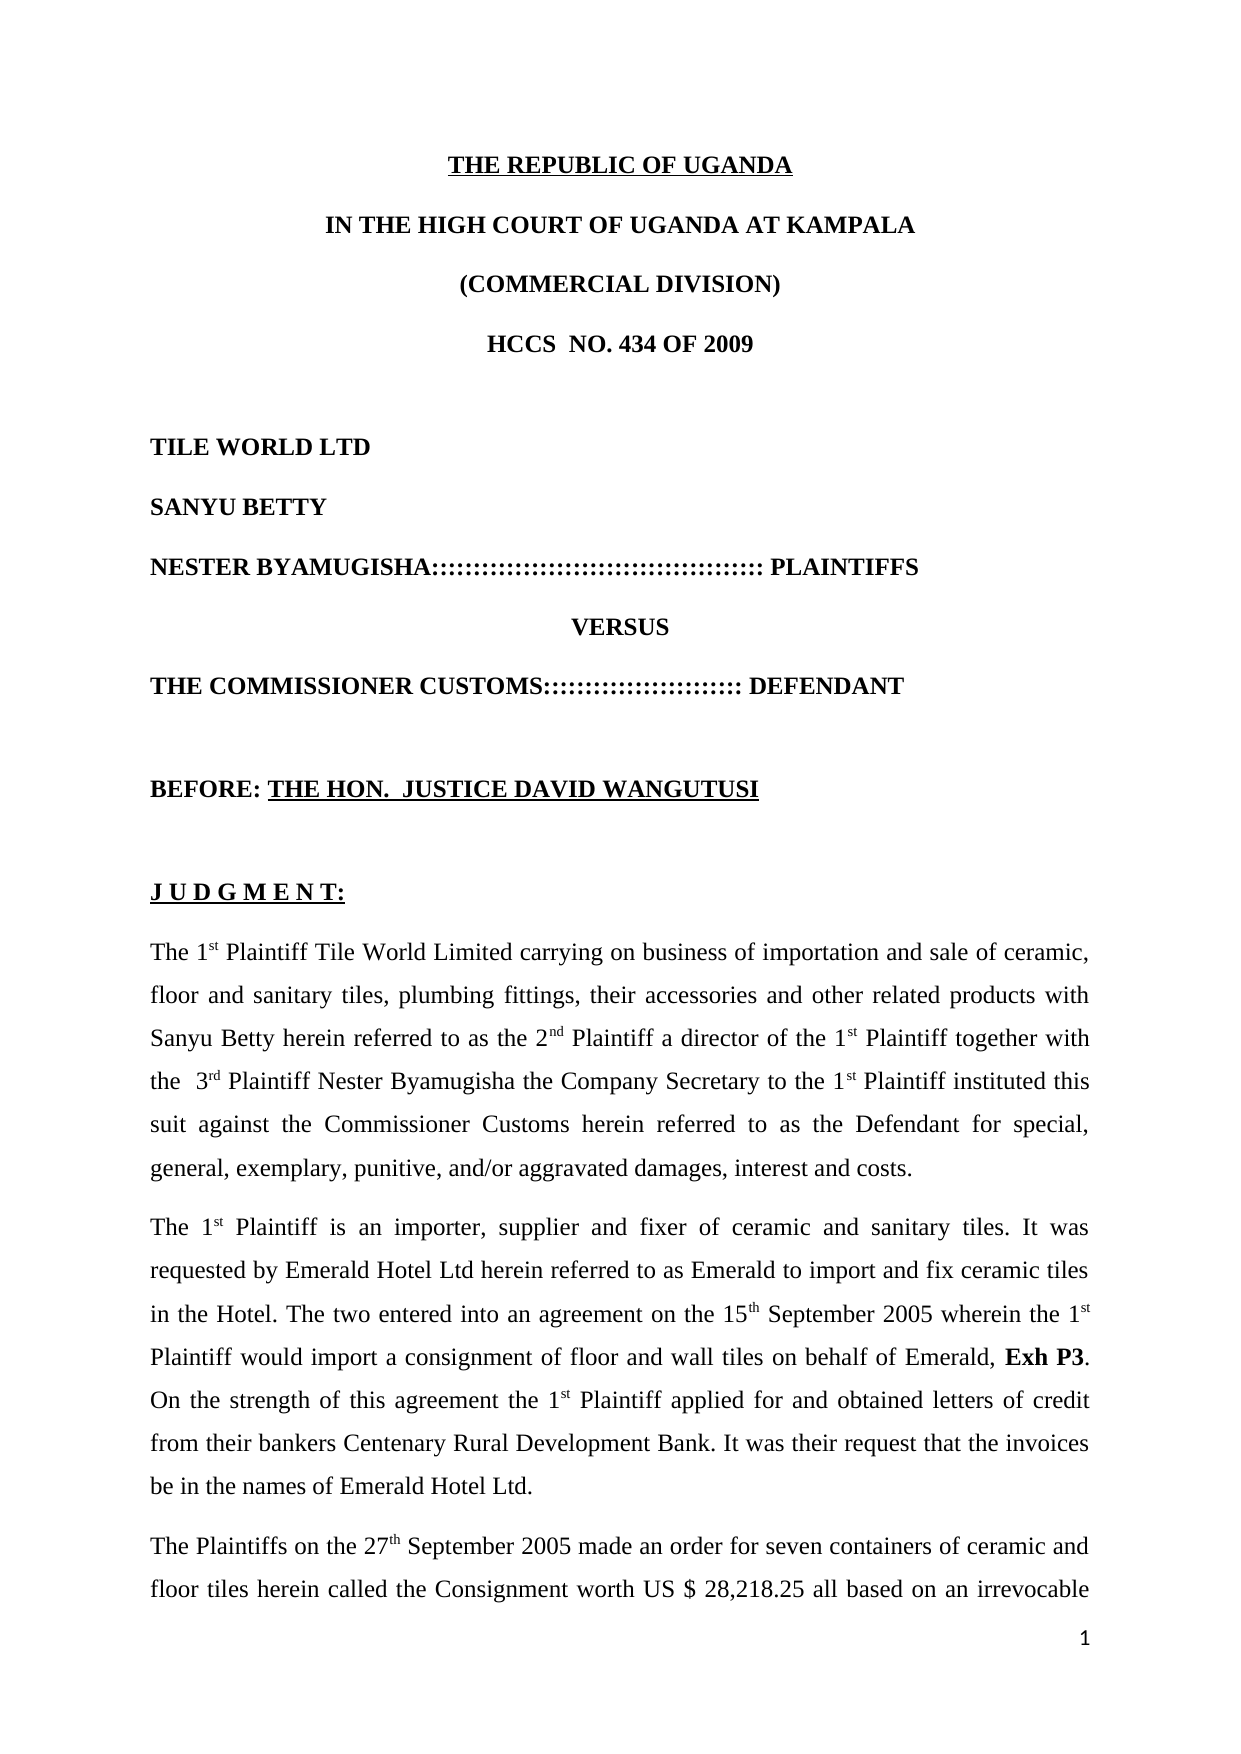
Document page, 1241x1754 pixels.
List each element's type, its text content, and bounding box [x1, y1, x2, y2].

text HCCS NO. 434 OF 2009 [150, 329, 1090, 358]
text THE REPUBLIC OF UGANDA [150, 150, 1090, 179]
text J U D G M E N T: [150, 877, 1090, 906]
text SANYU BETTY [150, 492, 1090, 521]
text The 1st Plaintiff is an importer, supplier and fixer of ceramic and sanitary tiles. It was requested by Emerald Hotel Ltd herein referred to as Emerald to import and fix ceramic tiles in the Hotel. The two entered into an agreement on the 15th September 2005 wherein the 1st Plaintiff would import a consignment of floor and wall tiles on behalf of Emerald, Exh P3. On the strength of this agreement the 1st Plaintiff applied for and obtained letters of credit from their bankers Centenary Rural Development Bank. It was their request that the invoices be in the names of Emerald Hotel Ltd. [150, 1212, 1090, 1500]
text (COMMERCIAL DIVISION) [150, 269, 1090, 298]
text IN THE HIGH COURT OF UGANDA AT KAMPALA [150, 210, 1090, 238]
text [150, 1531, 1090, 1603]
text TILE WORLD LTD [150, 432, 1090, 461]
text The 1st Plaintiff Tile World Limited carrying on business of importation and sale of ceramic, floor and sanitary tiles, plumbing fittings, their accessories and other related products with Sanyu Betty herein referred to as the 2nd Plaintiff a director of the 1st Plaintiff together with the 3rd Plaintiff Nester Byamugisha the Company Secretary to the 1st Plaintiff instituted this suit against the Commissioner Customs herein referred to as the Defendant for special, general, exemplary, punitive, and/or aggravated damages, interest and costs. [150, 937, 1090, 1181]
text THE COMMISSIONER CUSTOMS:::::::::::::::::::::::: DEFENDANT [150, 671, 1090, 700]
text BEFORE: THE HON. JUSTICE DAVID WANGUTUSI [150, 774, 1090, 803]
text NESTER BYAMUGISHA:::::::::::::::::::::::::::::::::::::::: PLAINTIFFS [150, 552, 1090, 581]
text VERSUS [150, 612, 1090, 640]
